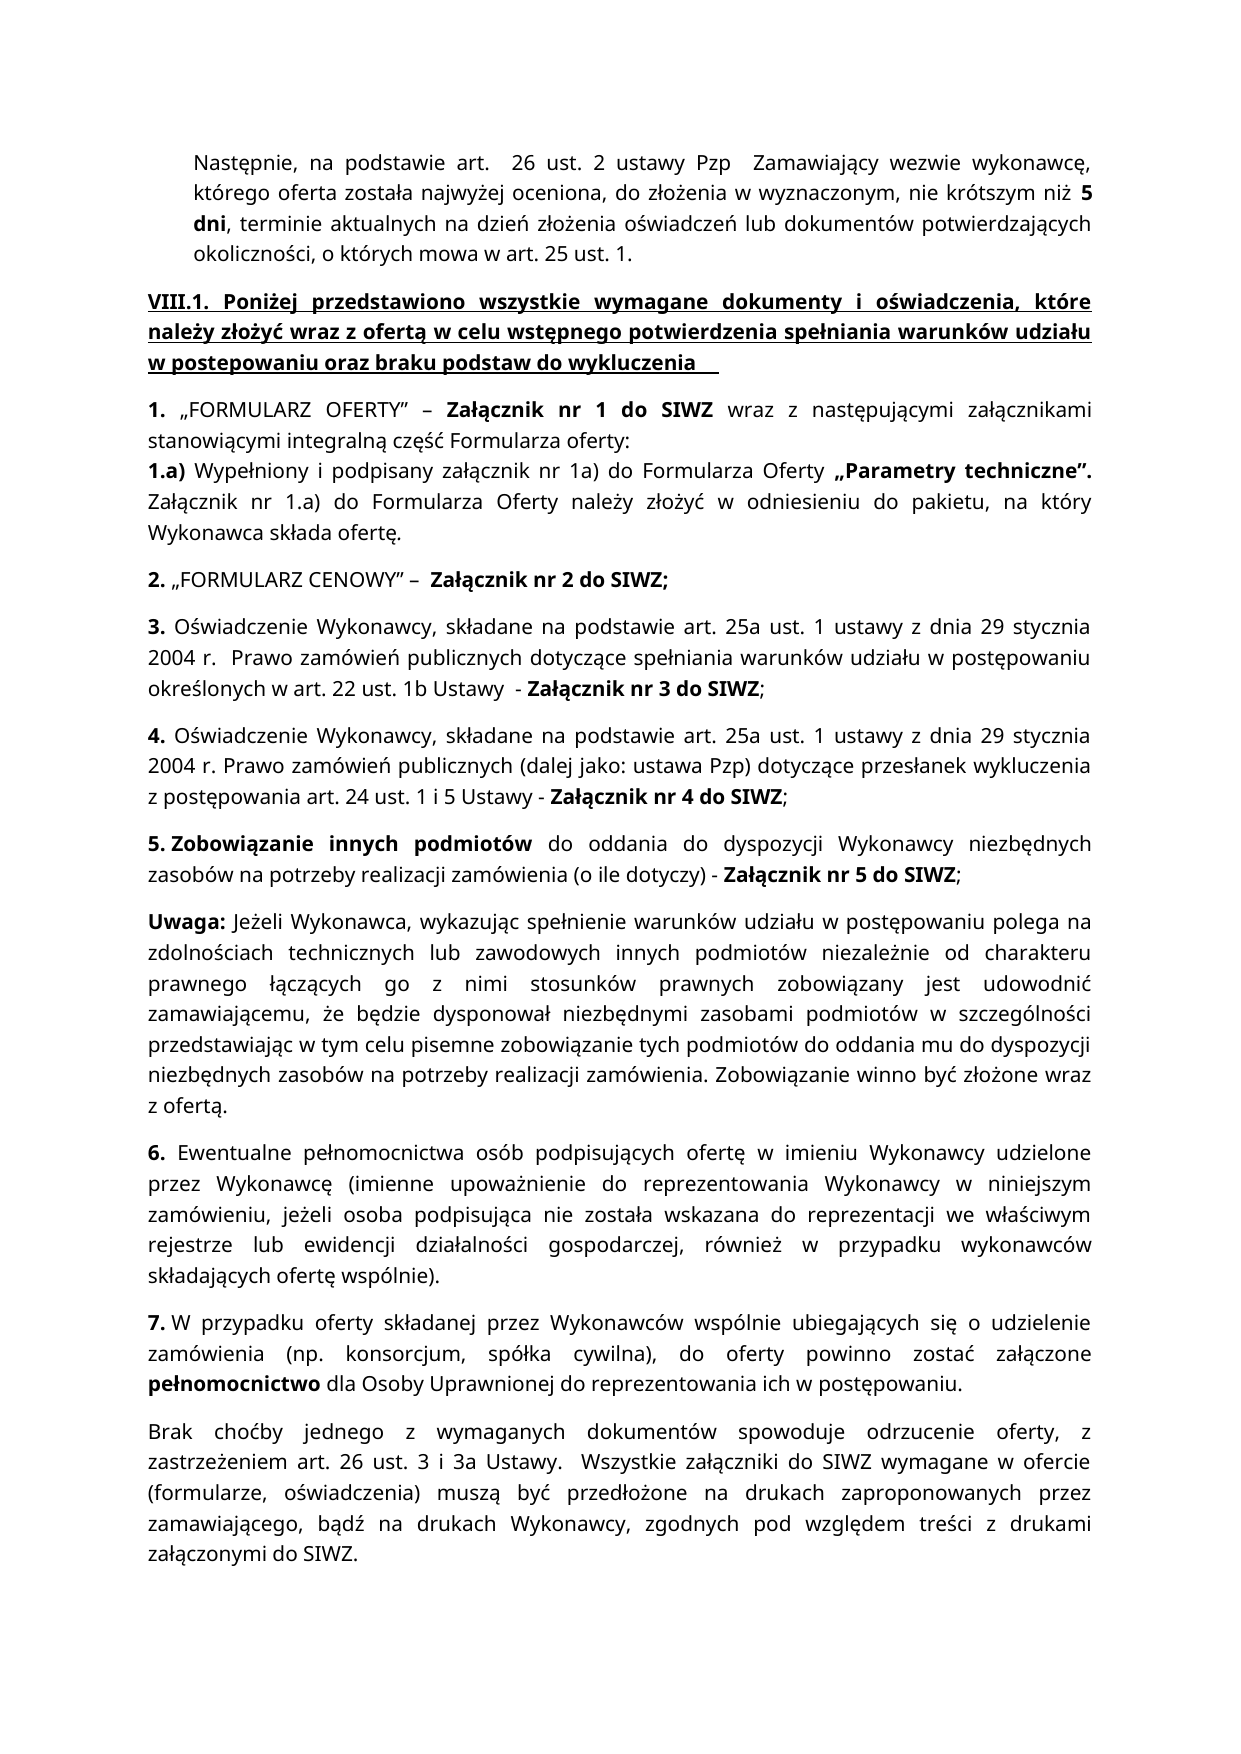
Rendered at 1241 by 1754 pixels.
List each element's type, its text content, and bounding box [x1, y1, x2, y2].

text 2. „FORMULARZ CENOWY” – Załącznik nr 2 do SIWZ; [148, 565, 1092, 594]
text Uwaga: Jeżeli Wykonawca, wykazując spełnienie warunków udziału w postępowaniu polega na zdolnościach technicznych lub zawodowych innych podmiotów niezależnie od charakteru prawnego łączących go z nimi stosunków prawnych zobowiązany jest udowodnić zamawiającemu, że będzie dysponował niezbędnymi zasobami podmiotów w szczególności przedstawiając w tym celu pisemne zobowiązanie tych podmiotów do oddania mu do dyspozycji niezbędnych zasobów na potrzeby realizacji zamówienia. Zobowiązanie winno być złożone wraz z ofertą. [148, 907, 1092, 1120]
text VIII.1. Poniżej przedstawiono wszystkie wymagane dokumenty i oświadczenia, które należy złożyć wraz z ofertą w celu wstępnego potwierdzenia spełniania warunków udziału w postepowaniu oraz braku podstaw do wykluczenia [148, 287, 1092, 311]
text 4. Oświadczenie Wykonawcy, składane na podstawie art. 25a ust. 1 ustawy z dnia 29 stycznia 2004 r. Prawo zamówień publicznych (dalej jako: ustawa Pzp) dotyczące przesłanek wykluczenia z postępowania art. 24 ust. 1 i 5 Ustawy - Załącznik nr 4 do SIWZ; [148, 721, 1092, 811]
text 6. Ewentualne pełnomocnictwa osób podpisujących ofertę w imieniu Wykonawcy udzielone przez Wykonawcę (imienne upoważnienie do reprezentowania Wykonawcy w niniejszym zamówieniu, jeżeli osoba podpisująca nie została wskazana do reprezentacji we właściwym rejestrze lub ewidencji działalności gospodarczej, również w przypadku wykonawców składających ofertę wspólnie). [148, 1138, 1092, 1289]
text 5. Zobowiązanie innych podmiotów do oddania do dyspozycji Wykonawcy niezbędnych zasobów na potrzeby realizacji zamówienia (o ile dotyczy) - Załącznik nr 5 do SIWZ; [148, 829, 1092, 889]
text 7. W przypadku oferty składanej przez Wykonawców wspólnie ubiegających się o udzielenie zamówienia (np. konsorcjum, spółka cywilna), do oferty powinno zostać załączone pełnomocnictwo dla Osoby Uprawnionej do reprezentowania ich w postępowaniu. [148, 1308, 1092, 1398]
text 1. „FORMULARZ OFERTY” – Załącznik nr 1 do SIWZ wraz z następującymi załącznikami stanowiącymi integralną część Formularza oferty: [148, 395, 1092, 454]
text VIII.1. Poniżej przedstawiono wszystkie wymagane dokumenty i oświadczenia, które należy złożyć wraz z ofertą w celu wstępnego potwierdzenia spełniania warunków udziału w postepowaniu oraz braku podstaw do wykluczenia [148, 312, 1092, 342]
text 3. Oświadczenie Wykonawcy, składane na podstawie art. 25a ust. 1 ustawy z dnia 29 stycznia 2004 r. Prawo zamówień publicznych dotyczące spełniania warunków udziału w postępowaniu określonych w art. 22 ust. 1b Ustawy - Załącznik nr 3 do SIWZ; [148, 612, 1092, 702]
text 1.a) Wypełniony i podpisany załącznik nr 1a) do Formularza Oferty „Parametry techniczne”. Załącznik nr 1.a) do Formularza Oferty należy złożyć w odniesieniu do pakietu, na który Wykonawca składa ofertę. [148, 457, 1092, 546]
text VIII.1. Poniżej przedstawiono wszystkie wymagane dokumenty i oświadczenia, które należy złożyć wraz z ofertą w celu wstępnego potwierdzenia spełniania warunków udziału w postepowaniu oraz braku podstaw do wykluczenia [148, 343, 1092, 377]
text Następnie, na podstawie art. 26 ust. 2 ustawy Pzp Zamawiający wezwie wykonawcę, którego oferta została najwyżej oceniona, do złożenia w wyznaczonym, nie krótszym niż 5 dni, terminie aktualnych na dzień złożenia oświadczeń lub dokumentów potwierdzających okoliczności, o których mowa w art. 25 ust. 1. [193, 148, 1092, 268]
text Brak choćby jednego z wymaganych dokumentów spowoduje odrzucenie oferty, z zastrzeżeniem art. 26 ust. 3 i 3a Ustawy. Wszystkie załączniki do SIWZ wymagane w ofercie (formularze, oświadczenia) muszą być przedłożone na drukach zaproponowanych przez zamawiającego, bądź na drukach Wykonawcy, zgodnych pod względem treści z drukami załączonymi do SIWZ. [148, 1417, 1092, 1568]
